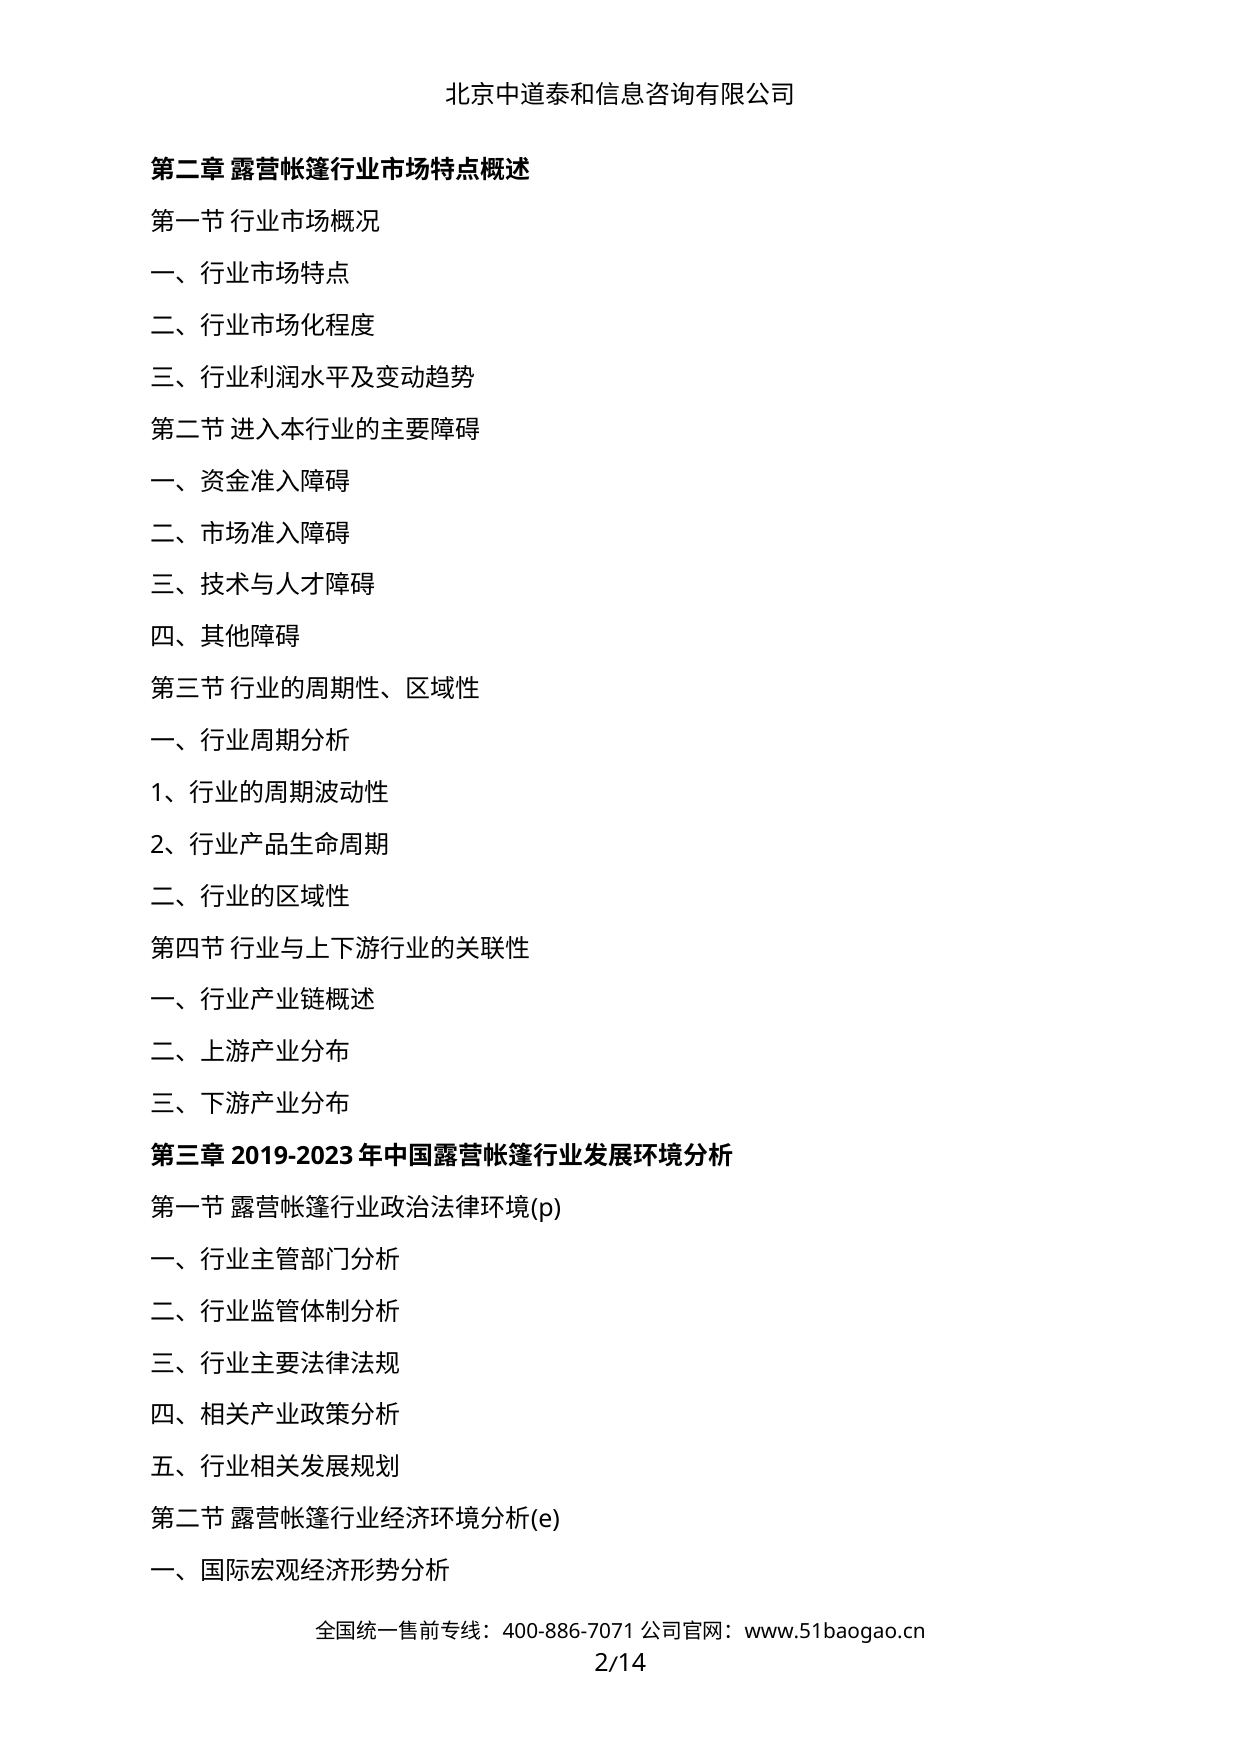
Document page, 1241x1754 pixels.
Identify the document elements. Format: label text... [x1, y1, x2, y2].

text 第一节 行业市场概况 [150, 202, 1090, 238]
text 第二节 露营帐篷行业经济环境分析(e) [150, 1499, 1090, 1535]
text 第三章 2019-2023年中国露营帐篷行业发展环境分析 [150, 1136, 1090, 1172]
text 五、行业相关发展规划 [150, 1447, 1090, 1483]
text 二、行业的区域性 [150, 876, 1090, 912]
text 一、行业产业链概述 [150, 980, 1090, 1016]
text 2、行业产品生命周期 [150, 824, 1090, 861]
text 一、资金准入障碍 [150, 461, 1090, 497]
text 四、相关产业政策分析 [150, 1395, 1090, 1431]
text 1、行业的周期波动性 [150, 772, 1090, 809]
text 第二章 露营帐篷行业市场特点概述 [150, 150, 1090, 186]
text 三、技术与人才障碍 [150, 565, 1090, 601]
text 四、其他障碍 [150, 617, 1090, 653]
text 一、行业主管部门分析 [150, 1239, 1090, 1276]
text 一、行业市场特点 [150, 254, 1090, 290]
text 二、市场准入障碍 [150, 513, 1090, 549]
text 一、国际宏观经济形势分析 [150, 1551, 1090, 1587]
text 第一节 露营帐篷行业政治法律环境(p) [150, 1187, 1090, 1224]
text 二、上游产业分布 [150, 1032, 1090, 1068]
text 三、行业利润水平及变动趋势 [150, 357, 1090, 394]
text 第二节 进入本行业的主要障碍 [150, 409, 1090, 446]
text 三、行业主要法律法规 [150, 1343, 1090, 1379]
text 一、行业周期分析 [150, 721, 1090, 757]
text 二、行业监管体制分析 [150, 1291, 1090, 1327]
text 第三节 行业的周期性、区域性 [150, 669, 1090, 705]
text 二、行业市场化程度 [150, 306, 1090, 342]
text 第四节 行业与上下游行业的关联性 [150, 928, 1090, 964]
text 三、下游产业分布 [150, 1084, 1090, 1120]
